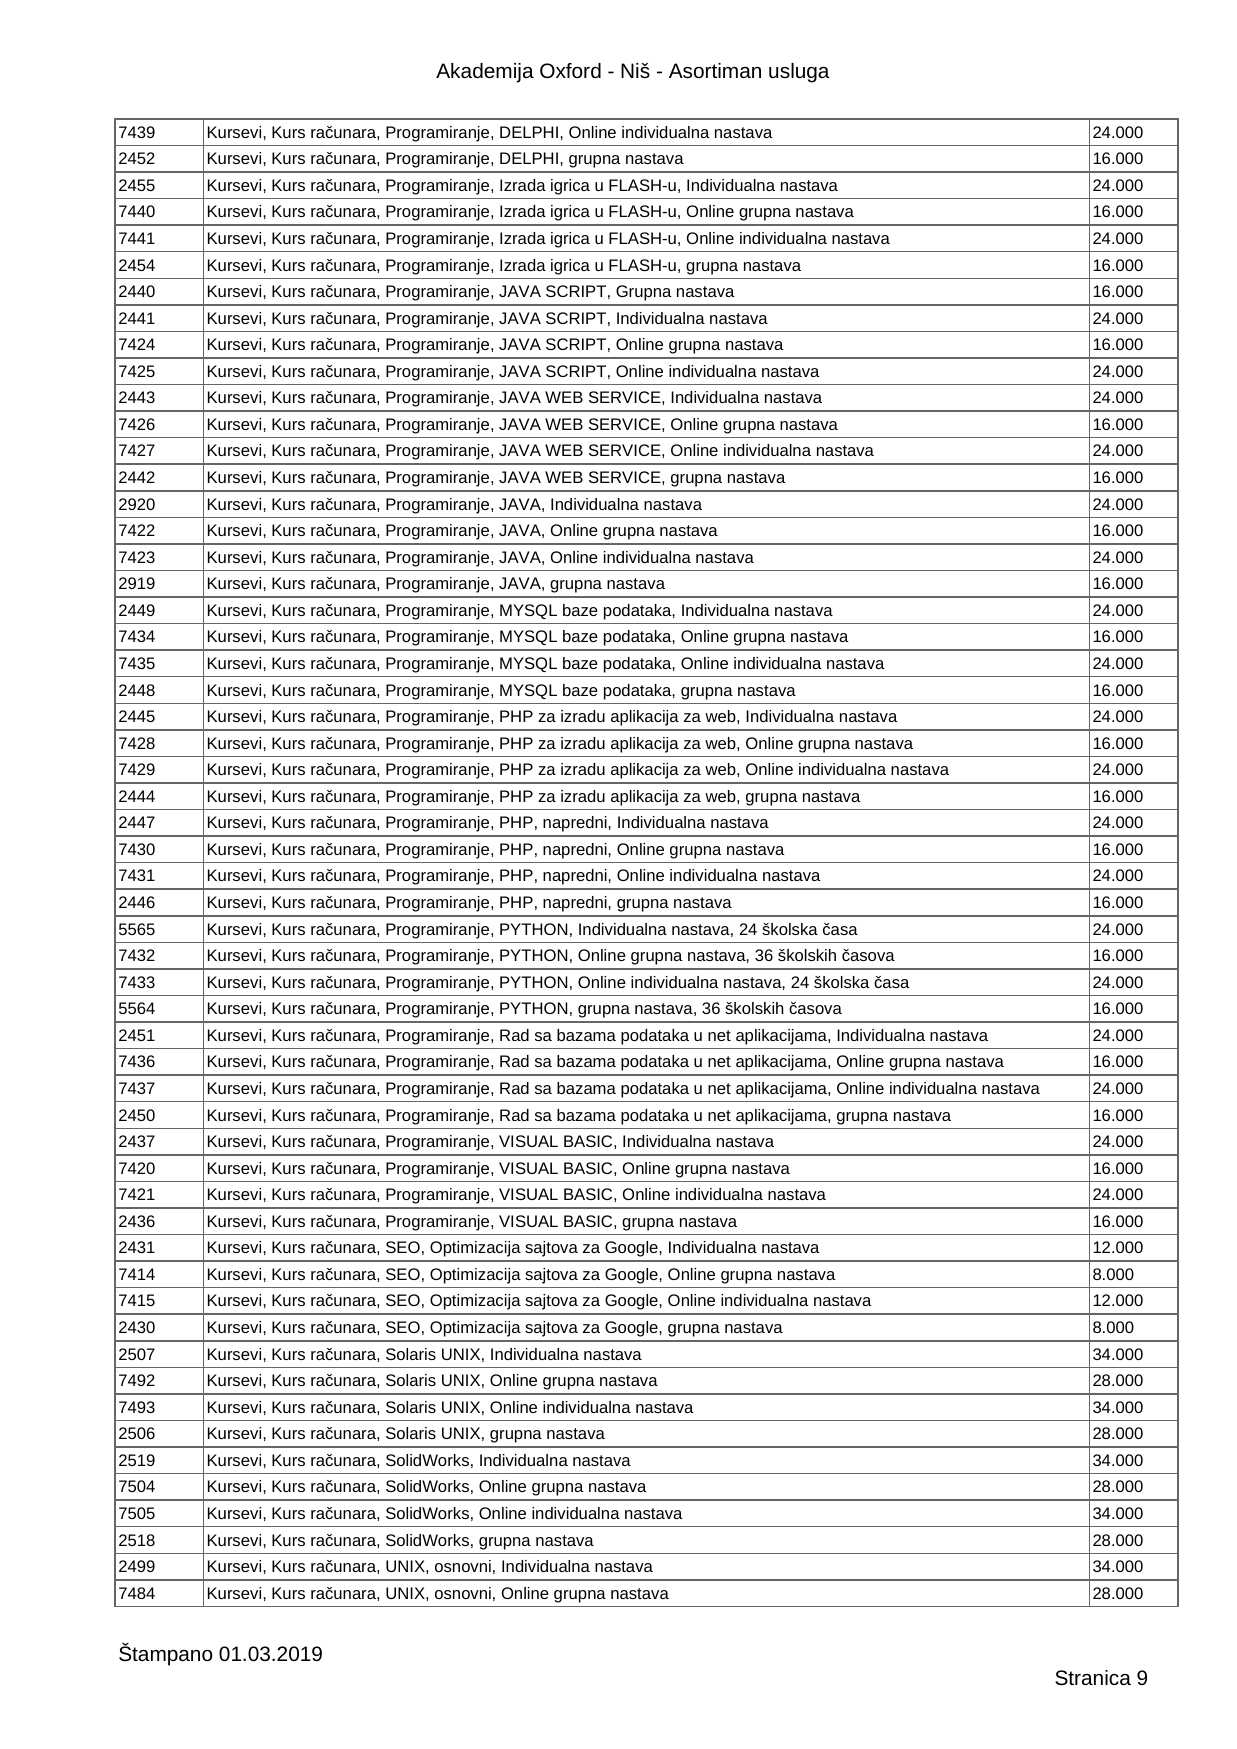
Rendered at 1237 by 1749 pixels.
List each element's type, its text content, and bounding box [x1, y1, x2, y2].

table_cell 2507 [116, 1342, 203, 1366]
table_cell 2445 [116, 704, 203, 729]
table_cell 7440 [116, 199, 203, 224]
table_cell Kursevi, Kurs računara, SEO, Optimizacija sajtova za Google, Individualna nastava [204, 1235, 1089, 1260]
table_cell 2440 [116, 279, 203, 304]
table_cell 2442 [116, 465, 203, 490]
table_cell 2452 [116, 146, 203, 171]
table_cell 2506 [116, 1421, 203, 1446]
table_cell 7420 [116, 1156, 203, 1181]
table_cell 7492 [116, 1368, 203, 1393]
table_cell Kursevi, Kurs računara, Programiranje, MYSQL baze podataka, Online individualna nastava [204, 651, 1089, 676]
table_cell Kursevi, Kurs računara, Programiranje, MYSQL baze podataka, grupna nastava [204, 677, 1089, 702]
table_cell 24.000 [1090, 359, 1177, 384]
table_cell 2455 [116, 173, 203, 198]
table_cell 2449 [116, 598, 203, 623]
table_cell 16.000 [1090, 1049, 1177, 1074]
table_cell 7430 [116, 837, 203, 862]
table_cell 2431 [116, 1235, 203, 1260]
table_cell Kursevi, Kurs računara, UNIX, osnovni, Online grupna nastava [204, 1581, 1089, 1606]
table_cell 16.000 [1090, 1156, 1177, 1181]
table_cell 24.000 [1090, 810, 1177, 835]
table_cell 16.000 [1090, 1102, 1177, 1127]
table_cell 28.000 [1090, 1474, 1177, 1499]
table_cell 24.000 [1090, 598, 1177, 623]
table_cell 16.000 [1090, 332, 1177, 357]
table_cell Kursevi, Kurs računara, Programiranje, PHP za izradu aplikacija za web, Individualna nastava [204, 704, 1089, 729]
table_cell Kursevi, Kurs računara, Programiranje, PYTHON, Online individualna nastava, 24 školska časa [204, 970, 1089, 994]
table_cell 16.000 [1090, 252, 1177, 277]
table_cell 7422 [116, 518, 203, 543]
table_cell 28.000 [1090, 1581, 1177, 1606]
table_cell 12.000 [1090, 1235, 1177, 1260]
table_cell Kursevi, Kurs računara, Programiranje, PHP, napredni, Individualna nastava [204, 810, 1089, 835]
table_cell 28.000 [1090, 1527, 1177, 1552]
table_cell 16.000 [1090, 199, 1177, 224]
table_cell 16.000 [1090, 890, 1177, 915]
table_cell 2519 [116, 1448, 203, 1473]
table_cell 34.000 [1090, 1554, 1177, 1579]
table_cell Kursevi, Kurs računara, Programiranje, Izrada igrica u FLASH-u, Online individualna nastava [204, 226, 1089, 251]
table_cell 7415 [116, 1288, 203, 1313]
table_cell Kursevi, Kurs računara, Programiranje, MYSQL baze podataka, Individualna nastava [204, 598, 1089, 623]
table_cell 24.000 [1090, 917, 1177, 941]
table_cell 24.000 [1090, 757, 1177, 782]
table_cell Kursevi, Kurs računara, Programiranje, PHP, napredni, Online individualna nastava [204, 863, 1089, 888]
table_cell Kursevi, Kurs računara, Programiranje, Rad sa bazama podataka u net aplikacijama, Online individualna nastava [204, 1076, 1089, 1101]
table_cell 2446 [116, 890, 203, 915]
table_cell Kursevi, Kurs računara, Programiranje, JAVA WEB SERVICE, grupna nastava [204, 465, 1089, 490]
table_cell 7426 [116, 412, 203, 437]
table_cell 24.000 [1090, 1023, 1177, 1048]
table_cell 24.000 [1090, 1129, 1177, 1154]
table_cell 2450 [116, 1102, 203, 1127]
table_cell Kursevi, Kurs računara, Programiranje, Izrada igrica u FLASH-u, Online grupna nastava [204, 199, 1089, 224]
table_cell 24.000 [1090, 120, 1177, 144]
table_cell 7432 [116, 943, 203, 968]
table_cell Kursevi, Kurs računara, Programiranje, Rad sa bazama podataka u net aplikacijama, grupna nastava [204, 1102, 1089, 1127]
table_cell Kursevi, Kurs računara, Solaris UNIX, Online grupna nastava [204, 1368, 1089, 1393]
table_cell 24.000 [1090, 385, 1177, 410]
table_cell Kursevi, Kurs računara, SolidWorks, Online individualna nastava [204, 1501, 1089, 1526]
table_cell 16.000 [1090, 677, 1177, 702]
table_cell 5565 [116, 917, 203, 941]
table_cell Kursevi, Kurs računara, Programiranje, Izrada igrica u FLASH-u, Individualna nastava [204, 173, 1089, 198]
table_cell 2443 [116, 385, 203, 410]
table_cell 16.000 [1090, 996, 1177, 1021]
table_cell 7431 [116, 863, 203, 888]
table_cell Kursevi, Kurs računara, Programiranje, Rad sa bazama podataka u net aplikacijama, Individualna nastava [204, 1023, 1089, 1048]
table_cell Kursevi, Kurs računara, Programiranje, JAVA WEB SERVICE, Online grupna nastava [204, 412, 1089, 437]
table_cell 24.000 [1090, 173, 1177, 198]
table_cell Kursevi, Kurs računara, Programiranje, VISUAL BASIC, Online individualna nastava [204, 1182, 1089, 1207]
table_cell 24.000 [1090, 1182, 1177, 1207]
table_cell 7428 [116, 731, 203, 756]
table_cell Kursevi, Kurs računara, Programiranje, DELPHI, Online individualna nastava [204, 120, 1089, 144]
table_cell 7424 [116, 332, 203, 357]
table_cell Kursevi, Kurs računara, Programiranje, JAVA, Individualna nastava [204, 492, 1089, 516]
table_cell 24.000 [1090, 704, 1177, 729]
table_cell Kursevi, Kurs računara, Programiranje, PHP za izradu aplikacija za web, Online individualna nastava [204, 757, 1089, 782]
table_cell 2454 [116, 252, 203, 277]
table_cell Kursevi, Kurs računara, Programiranje, PYTHON, grupna nastava, 36 školskih časova [204, 996, 1089, 1021]
table_cell 7429 [116, 757, 203, 782]
table_cell 16.000 [1090, 837, 1177, 862]
table_cell 7493 [116, 1395, 203, 1419]
table_cell 7436 [116, 1049, 203, 1074]
table_cell 16.000 [1090, 784, 1177, 809]
table_cell 16.000 [1090, 731, 1177, 756]
table_cell 7505 [116, 1501, 203, 1526]
table_cell Kursevi, Kurs računara, Programiranje, PYTHON, Individualna nastava, 24 školska časa [204, 917, 1089, 941]
table_cell 7484 [116, 1581, 203, 1606]
table_cell 24.000 [1090, 970, 1177, 994]
table_cell 34.000 [1090, 1395, 1177, 1419]
table_cell 16.000 [1090, 943, 1177, 968]
table_cell 2441 [116, 306, 203, 331]
table_cell 24.000 [1090, 651, 1177, 676]
table_cell Kursevi, Kurs računara, Programiranje, PYTHON, Online grupna nastava, 36 školskih časova [204, 943, 1089, 968]
table_cell 16.000 [1090, 624, 1177, 649]
table_cell 12.000 [1090, 1288, 1177, 1313]
table_cell Kursevi, Kurs računara, Programiranje, Izrada igrica u FLASH-u, grupna nastava [204, 252, 1089, 277]
table_cell Kursevi, Kurs računara, Programiranje, PHP za izradu aplikacija za web, Online grupna nastava [204, 731, 1089, 756]
table_cell 28.000 [1090, 1421, 1177, 1446]
table_cell Kursevi, Kurs računara, Programiranje, VISUAL BASIC, grupna nastava [204, 1209, 1089, 1234]
table_cell 2430 [116, 1315, 203, 1340]
table_cell 16.000 [1090, 465, 1177, 490]
table_cell 28.000 [1090, 1368, 1177, 1393]
table_cell 24.000 [1090, 492, 1177, 516]
table_cell 2920 [116, 492, 203, 516]
table_cell 8.000 [1090, 1262, 1177, 1287]
table_cell Kursevi, Kurs računara, Programiranje, JAVA SCRIPT, Individualna nastava [204, 306, 1089, 331]
table_cell 34.000 [1090, 1342, 1177, 1366]
table_cell Kursevi, Kurs računara, Programiranje, MYSQL baze podataka, Online grupna nastava [204, 624, 1089, 649]
table_cell 16.000 [1090, 1209, 1177, 1234]
table_cell Kursevi, Kurs računara, Solaris UNIX, Online individualna nastava [204, 1395, 1089, 1419]
table_cell Kursevi, Kurs računara, UNIX, osnovni, Individualna nastava [204, 1554, 1089, 1579]
table_cell 2518 [116, 1527, 203, 1552]
table_cell Kursevi, Kurs računara, Programiranje, JAVA SCRIPT, Online individualna nastava [204, 359, 1089, 384]
table_cell 24.000 [1090, 306, 1177, 331]
table_cell 24.000 [1090, 226, 1177, 251]
table_cell 7504 [116, 1474, 203, 1499]
table_cell Kursevi, Kurs računara, Programiranje, VISUAL BASIC, Online grupna nastava [204, 1156, 1089, 1181]
table_cell 7423 [116, 545, 203, 569]
table_cell 16.000 [1090, 518, 1177, 543]
table_cell Kursevi, Kurs računara, SEO, Optimizacija sajtova za Google, grupna nastava [204, 1315, 1089, 1340]
table_cell 16.000 [1090, 412, 1177, 437]
table_cell 2499 [116, 1554, 203, 1579]
table_cell 2451 [116, 1023, 203, 1048]
table_cell Kursevi, Kurs računara, Programiranje, JAVA WEB SERVICE, Individualna nastava [204, 385, 1089, 410]
table_cell Kursevi, Kurs računara, Programiranje, PHP za izradu aplikacija za web, grupna nastava [204, 784, 1089, 809]
table_cell 2444 [116, 784, 203, 809]
table_cell 16.000 [1090, 571, 1177, 596]
table_cell 2448 [116, 677, 203, 702]
table_cell Kursevi, Kurs računara, Programiranje, JAVA, Online individualna nastava [204, 545, 1089, 569]
table_cell 7433 [116, 970, 203, 994]
table_cell 34.000 [1090, 1448, 1177, 1473]
table_cell 24.000 [1090, 438, 1177, 463]
table_cell 7425 [116, 359, 203, 384]
table_cell Kursevi, Kurs računara, Programiranje, JAVA SCRIPT, Grupna nastava [204, 279, 1089, 304]
table_cell 7427 [116, 438, 203, 463]
table_cell 2447 [116, 810, 203, 835]
table_cell 7421 [116, 1182, 203, 1207]
table_cell 7439 [116, 120, 203, 144]
table_cell 7434 [116, 624, 203, 649]
table_cell Kursevi, Kurs računara, SEO, Optimizacija sajtova za Google, Online individualna nastava [204, 1288, 1089, 1313]
table_cell 16.000 [1090, 279, 1177, 304]
table_cell 34.000 [1090, 1501, 1177, 1526]
table_cell 7414 [116, 1262, 203, 1287]
table_cell Kursevi, Kurs računara, Programiranje, JAVA WEB SERVICE, Online individualna nastava [204, 438, 1089, 463]
table_cell Kursevi, Kurs računara, SolidWorks, Online grupna nastava [204, 1474, 1089, 1499]
table_cell Kursevi, Kurs računara, Programiranje, JAVA SCRIPT, Online grupna nastava [204, 332, 1089, 357]
table_cell 5564 [116, 996, 203, 1021]
table_cell 7437 [116, 1076, 203, 1101]
table_cell Kursevi, Kurs računara, Programiranje, JAVA, grupna nastava [204, 571, 1089, 596]
table_cell 24.000 [1090, 863, 1177, 888]
table_cell 2437 [116, 1129, 203, 1154]
table_cell Kursevi, Kurs računara, Programiranje, PHP, napredni, Online grupna nastava [204, 837, 1089, 862]
table_cell Kursevi, Kurs računara, Solaris UNIX, grupna nastava [204, 1421, 1089, 1446]
table_cell 8.000 [1090, 1315, 1177, 1340]
table_cell Kursevi, Kurs računara, Programiranje, JAVA, Online grupna nastava [204, 518, 1089, 543]
table_cell 7441 [116, 226, 203, 251]
table_cell Kursevi, Kurs računara, Programiranje, PHP, napredni, grupna nastava [204, 890, 1089, 915]
table_cell Kursevi, Kurs računara, SEO, Optimizacija sajtova za Google, Online grupna nastava [204, 1262, 1089, 1287]
table_cell Kursevi, Kurs računara, SolidWorks, grupna nastava [204, 1527, 1089, 1552]
table_cell 16.000 [1090, 146, 1177, 171]
table_cell Kursevi, Kurs računara, SolidWorks, Individualna nastava [204, 1448, 1089, 1473]
table_cell 24.000 [1090, 1076, 1177, 1101]
table_cell Kursevi, Kurs računara, Programiranje, DELPHI, grupna nastava [204, 146, 1089, 171]
table_cell 2436 [116, 1209, 203, 1234]
table_cell 24.000 [1090, 545, 1177, 569]
table_cell 2919 [116, 571, 203, 596]
table_cell 7435 [116, 651, 203, 676]
table_cell Kursevi, Kurs računara, Programiranje, VISUAL BASIC, Individualna nastava [204, 1129, 1089, 1154]
table_cell Kursevi, Kurs računara, Programiranje, Rad sa bazama podataka u net aplikacijama, Online grupna nastava [204, 1049, 1089, 1074]
table_cell Kursevi, Kurs računara, Solaris UNIX, Individualna nastava [204, 1342, 1089, 1366]
